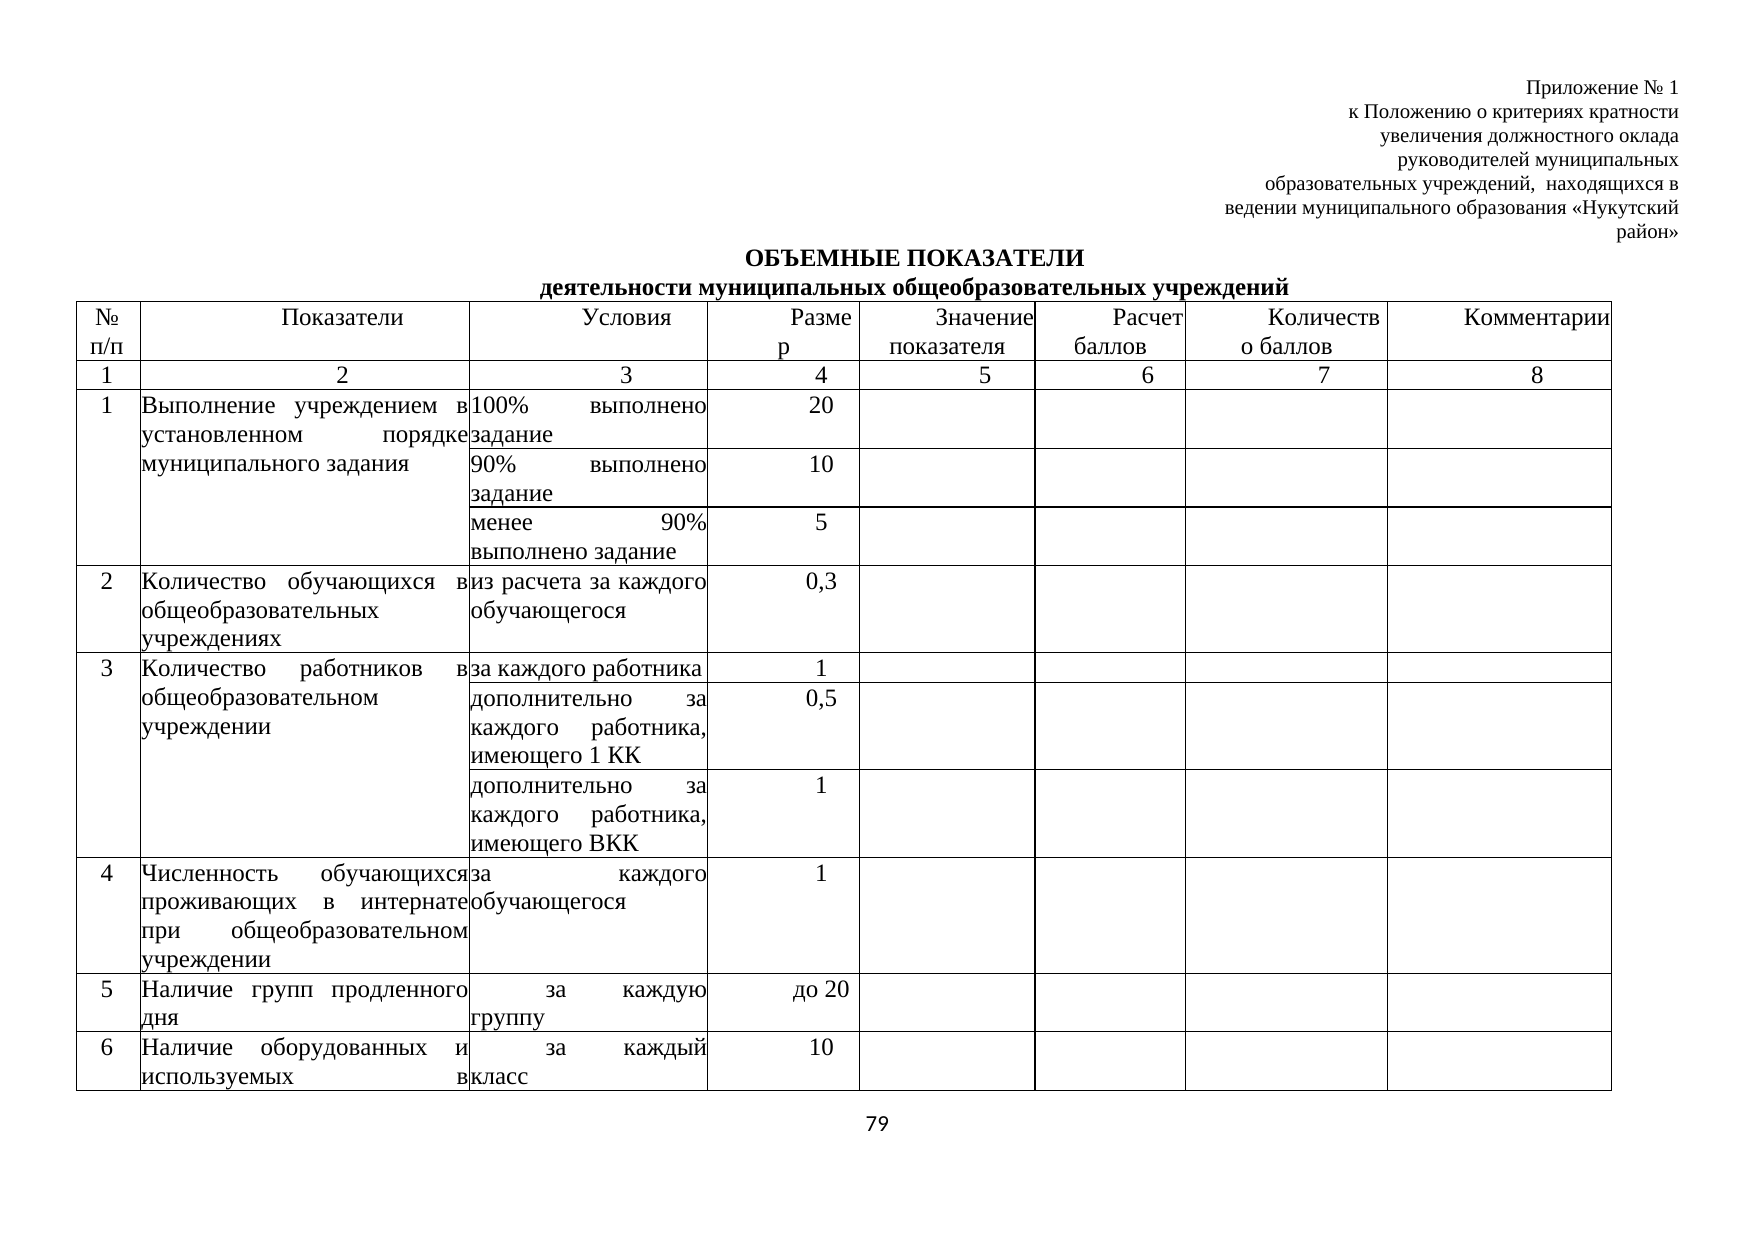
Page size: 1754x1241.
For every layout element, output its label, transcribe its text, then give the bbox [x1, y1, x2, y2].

table_header Значение показателя [860, 302, 1034, 359]
table_cell 3 [470, 361, 707, 389]
table_cell [1186, 449, 1387, 506]
table_cell дополнительно за каждого работника, имеющего ВКК [470, 770, 707, 857]
table_cell [1186, 974, 1387, 1031]
table_cell 4 [77, 858, 140, 973]
table_cell [860, 566, 1034, 652]
table_cell [1388, 508, 1611, 565]
table_cell Численность обучающихся проживающих в интернате при общеобразовательном учреждении [141, 858, 469, 973]
table_cell [1388, 770, 1611, 857]
table_cell [1036, 653, 1185, 682]
table_cell [1186, 508, 1387, 565]
table_cell [1036, 1032, 1185, 1090]
table_cell [860, 390, 1034, 448]
table_cell 4 [708, 361, 859, 389]
text ОБЪЕМНЫЕ ПОКАЗАТЕЛИ [75, 243, 1679, 272]
table_cell [1388, 1032, 1611, 1090]
text руководителей муниципальных [1107, 147, 1679, 171]
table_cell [141, 1032, 469, 1090]
table_cell за каждый класс [470, 1032, 707, 1090]
table_cell менее 90% выполнено задание [470, 508, 707, 565]
table_cell 20 [708, 390, 859, 448]
table_cell [1036, 449, 1185, 506]
table_cell [1036, 683, 1185, 769]
table_cell 1 [77, 361, 140, 389]
table_header Размер [708, 302, 859, 359]
table_cell [1186, 770, 1387, 857]
table_cell Количество обучающихся в общеобразовательных учреждениях [141, 566, 469, 652]
table_header Комментарии [1388, 302, 1611, 359]
table_cell [1388, 653, 1611, 682]
table_cell за каждого работника [470, 653, 707, 682]
table_cell [860, 1032, 1034, 1090]
table_cell из расчета за каждого обучающегося [470, 566, 707, 652]
table_cell 10 [708, 449, 859, 506]
table_cell [1388, 449, 1611, 506]
table_cell за каждую группу [470, 974, 707, 1031]
table_cell 5 [708, 508, 859, 565]
table_cell Выполнение учреждением в установленном порядке муниципального задания [141, 390, 469, 565]
table_cell дополнительно за каждого работника, имеющего 1 КК [470, 683, 707, 769]
text деятельности муниципальных общеобразовательных учреждений [75, 272, 1679, 301]
table_cell 5 [77, 974, 140, 1031]
table_cell 1 [708, 653, 859, 682]
table_cell [1036, 770, 1185, 857]
table_cell [1186, 390, 1387, 448]
table_cell 2 [77, 566, 140, 652]
table_cell [1186, 683, 1387, 769]
table_cell 100% выполнено задание [470, 390, 707, 448]
table_cell 1 [77, 390, 140, 565]
table_cell [860, 449, 1034, 506]
table_cell Наличие групп продленного дня [141, 974, 469, 1031]
table_cell 1 [708, 858, 859, 973]
text к Положению о критериях кратности [1107, 99, 1679, 123]
table_cell [1186, 653, 1387, 682]
table_cell 90% выполнено задание [470, 449, 707, 506]
table_header Расчет баллов [1036, 302, 1185, 359]
table_cell [860, 508, 1034, 565]
table_cell до 20 [708, 974, 859, 1031]
table_cell [1186, 1032, 1387, 1090]
table_cell 1 [708, 770, 859, 857]
table_header Показатели [141, 302, 469, 359]
table_cell [1388, 974, 1611, 1031]
text Приложение № 1 [1107, 75, 1679, 99]
text образовательных учреждений, находящихся в ведении муниципального образования «Нукутский район» [1182, 171, 1679, 243]
table_cell за каждого обучающегося [470, 858, 707, 973]
table_cell [1388, 683, 1611, 769]
table_cell 6 [1036, 361, 1185, 389]
table_cell [860, 683, 1034, 769]
table_cell [1036, 858, 1185, 973]
table_cell [1388, 390, 1611, 448]
table_cell [860, 770, 1034, 857]
table_header № п/п [77, 302, 140, 359]
table_cell 6 [77, 1032, 140, 1090]
table_cell [1388, 566, 1611, 652]
table_cell 5 [860, 361, 1034, 389]
table_cell [1036, 508, 1185, 565]
table_cell [1036, 566, 1185, 652]
table_cell 0,3 [708, 566, 859, 652]
table_cell 8 [1388, 361, 1611, 389]
table_cell [1388, 858, 1611, 973]
table_header Условия [470, 302, 707, 359]
table_cell 0,5 [708, 683, 859, 769]
table_cell 2 [141, 361, 469, 389]
table_cell Количество работников в общеобразовательном учреждении [141, 653, 469, 857]
text увеличения должностного оклада [1107, 123, 1679, 147]
table_cell [1036, 974, 1185, 1031]
table_cell [1186, 566, 1387, 652]
table_cell 3 [77, 653, 140, 857]
table_cell 7 [1186, 361, 1387, 389]
table_cell [1186, 858, 1387, 973]
table_header Количество баллов [1186, 302, 1387, 359]
table_cell [1036, 390, 1185, 448]
table_cell [860, 974, 1034, 1031]
table_cell [860, 653, 1034, 682]
table_cell 10 [708, 1032, 859, 1090]
table_cell [860, 858, 1034, 973]
